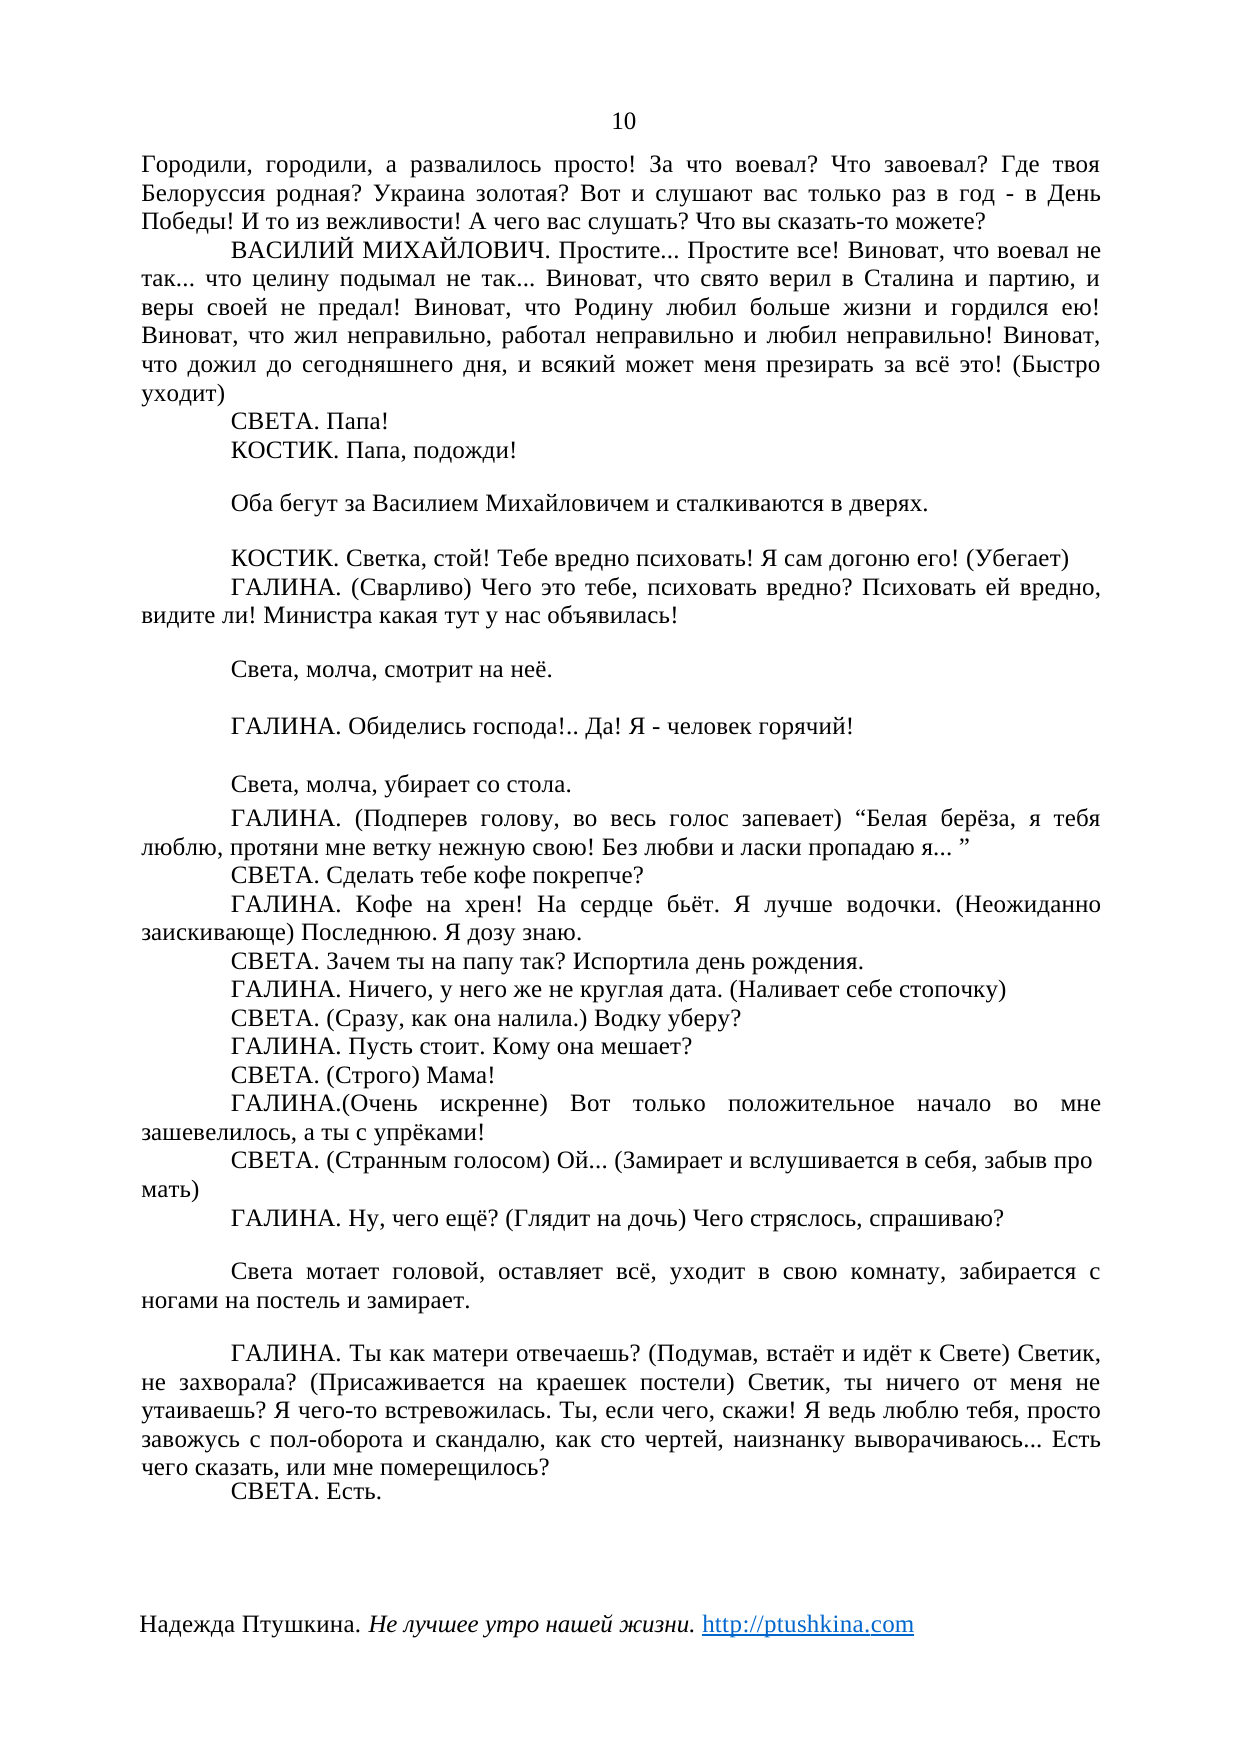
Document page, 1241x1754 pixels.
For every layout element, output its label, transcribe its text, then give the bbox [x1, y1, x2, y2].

text ГАЛИНА.(Очень искренне) Вот только положительное начало во мне зашевелилось, а ты с упрёками! [141, 1089, 1103, 1146]
text ГАЛИНА. Ну, чего ещё? (Глядит на дочь) Чего стряслось, спрашиваю? [141, 1203, 1103, 1232]
text Света, молча, убирает со стола. [141, 746, 1103, 804]
text ГАЛИНА. Кофе на хрен! На сердце бьёт. Я лучше водочки. (Неожиданно заискивающе) Последнюю. Я дозу знаю. [141, 889, 1103, 946]
text КОСТИК. Светка, стой! Тебе вредно психовать! Я сам догоню его! (Убегает) [141, 544, 1103, 572]
text ГАЛИНА. Обиделись господа!.. Да! Я - человек горячий! [141, 689, 1103, 746]
text СВЕТА. Папа! [141, 407, 1103, 435]
text Света мотает головой, оставляет всё, уходит в свою комнату, забирается с ногами на постель и замирает. [141, 1257, 1103, 1314]
text 10 [611, 112, 636, 133]
text СВЕТА. Есть. [141, 1482, 1103, 1503]
text Надежда Птушкина. Не лучшее утро нашей жизни. http://ptushkina.com [139, 1615, 914, 1637]
text ВАСИЛИЙ МИХАЙЛОВИЧ. Простите... Простите все! Виноват, что воевал не так... что целину подымал не так... Виноват, что свято верил в Сталина и партию, и веры своей не предал! Виноват, что Родину любил больше жизни и гордился ею! Виноват, что жил неправильно, работал неправильно и любил неправильно! Виноват, что дожил до сегодняшнего дня, и всякий может меня презирать за всё это! (Быстро уходит) [141, 235, 1103, 407]
text Оба бегут за Василием Михайловичем и сталкиваются в дверях. [141, 494, 1103, 516]
text СВЕТА. (Сразу, как она налила.) Водку уберу? [141, 1003, 1103, 1032]
text СВЕТА. (Странным голосом) Ой... (Замирает и вслушивается в себя, забыв про [141, 1146, 1103, 1175]
text ГАЛИНА. (Сварливо) Чего это тебе, психовать вредно? Психовать ей вредно, видите ли! Министра какая тут у нас объявилась! [141, 572, 1103, 629]
text Городили, городили, а развалилось просто! За что воевал? Что завоевал? Где твоя Белоруссия родная? Украина золотая? Вот и слушают вас только раз в год - в День Победы! И то из вежливости! А чего вас слушать? Что вы сказать-то можете? [141, 150, 1103, 235]
text СВЕТА. (Строго) Мама! [141, 1061, 1103, 1089]
text ГАЛИНА. Пусть стоит. Кому она мешает? [141, 1032, 1103, 1061]
text ГАЛИНА. Ничего, у него же не круглая дата. (Наливает себе стопочку) [141, 975, 1103, 1003]
text КОСТИК. Папа, подожди! [141, 435, 1103, 464]
text ГАЛИНА. Ты как матери отвечаешь? (Подумав, встаёт и идёт к Свете) Светик, не захворала? (Присаживается на краешек постели) Светик, ты ничего от меня не утаиваешь? Я чего-то встревожилась. Ты, если чего, скажи! Я ведь люблю тебя, просто завожусь с пол-оборота и скандалю, как сто чертей, наизнанку выворачиваюсь... Есть чего сказать, или мне померещилось? [141, 1339, 1103, 1482]
text СВЕТА. Зачем ты на папу так? Испортила день рождения. [141, 946, 1103, 975]
text мать) [141, 1175, 1103, 1203]
text ГАЛИНА. (Подперев голову, во весь голос запевает) “Белая берёза, я тебя люблю, протяни мне ветку нежную свою! Без любви и ласки пропадаю я... ” [141, 804, 1103, 861]
text Света, молча, смотрит на неё. [141, 631, 1103, 689]
text СВЕТА. Сделать тебе кофе покрепче? [141, 861, 1103, 889]
